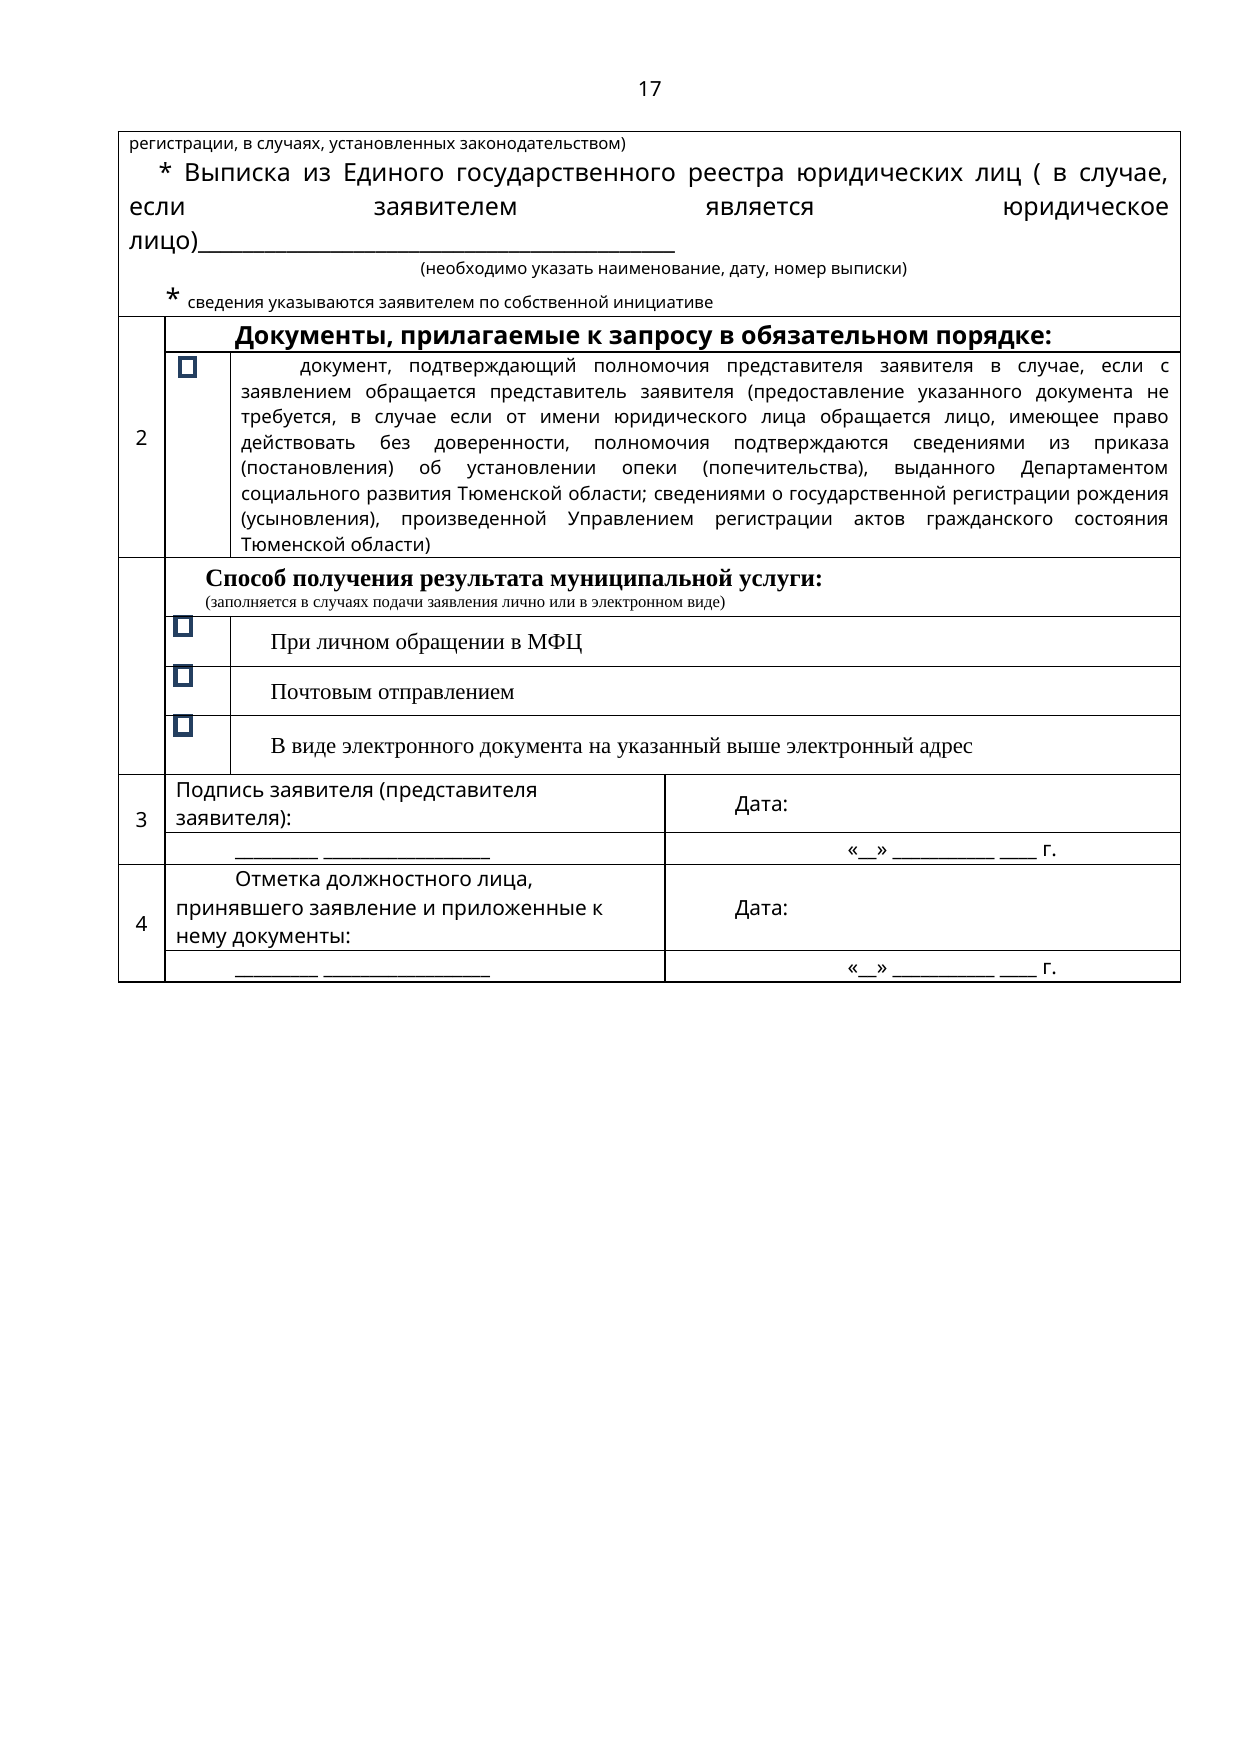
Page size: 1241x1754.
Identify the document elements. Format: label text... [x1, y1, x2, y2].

table_cell [166, 617, 230, 666]
table_cell Почтовым отправлением [231, 667, 1180, 715]
table_cell Дата: [666, 865, 1180, 950]
table_cell Документы, прилагаемые к запросу в обязательном порядке: [166, 317, 1180, 351]
table_cell [166, 353, 230, 557]
table_cell документ, подтверждающий полномочия представителя заявителя в случае, если с заявлением обращается представитель заявителя (предоставление указанного документа не требуется, в случае если от имени юридического лица обращается лицо, имеющее право действовать без доверенности, полномочия подтверждаются сведениями из приказа (постановления) об установлении опеки (попечительства), выданного Департаментом социального развития Тюменской области; сведениями о государственной регистрации рождения (усыновления), произведенной Управлением регистрации актов гражданского состояния Тюменской области) [231, 353, 1180, 557]
table_cell 4 [119, 865, 164, 981]
table_cell [166, 716, 230, 774]
table_cell 3 [119, 775, 164, 863]
table_cell 2 [119, 317, 164, 557]
table_cell Отметка должностного лица, принявшего заявление и приложенные к нему документы: [166, 865, 664, 950]
table_cell Способ получения результата муниципальной услуги: (заполняется в случаях подачи заявления лично или в электронном виде) [166, 558, 1180, 616]
table_cell [119, 558, 164, 774]
table_cell Подпись заявителя (представителя заявителя): [166, 775, 664, 832]
table_cell [166, 667, 230, 715]
table_cell _________ __________________ [166, 951, 664, 981]
table_cell _________ __________________ [166, 833, 664, 863]
table_cell «__» ___________ ____ г. [666, 951, 1180, 981]
table_cell При личном обращении в МФЦ [231, 617, 1180, 666]
table_cell Дата: [666, 775, 1180, 832]
table_cell «__» ___________ ____ г. [666, 833, 1180, 863]
table_cell В виде электронного документа на указанный выше электронный адрес [231, 716, 1180, 774]
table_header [119, 132, 1180, 316]
